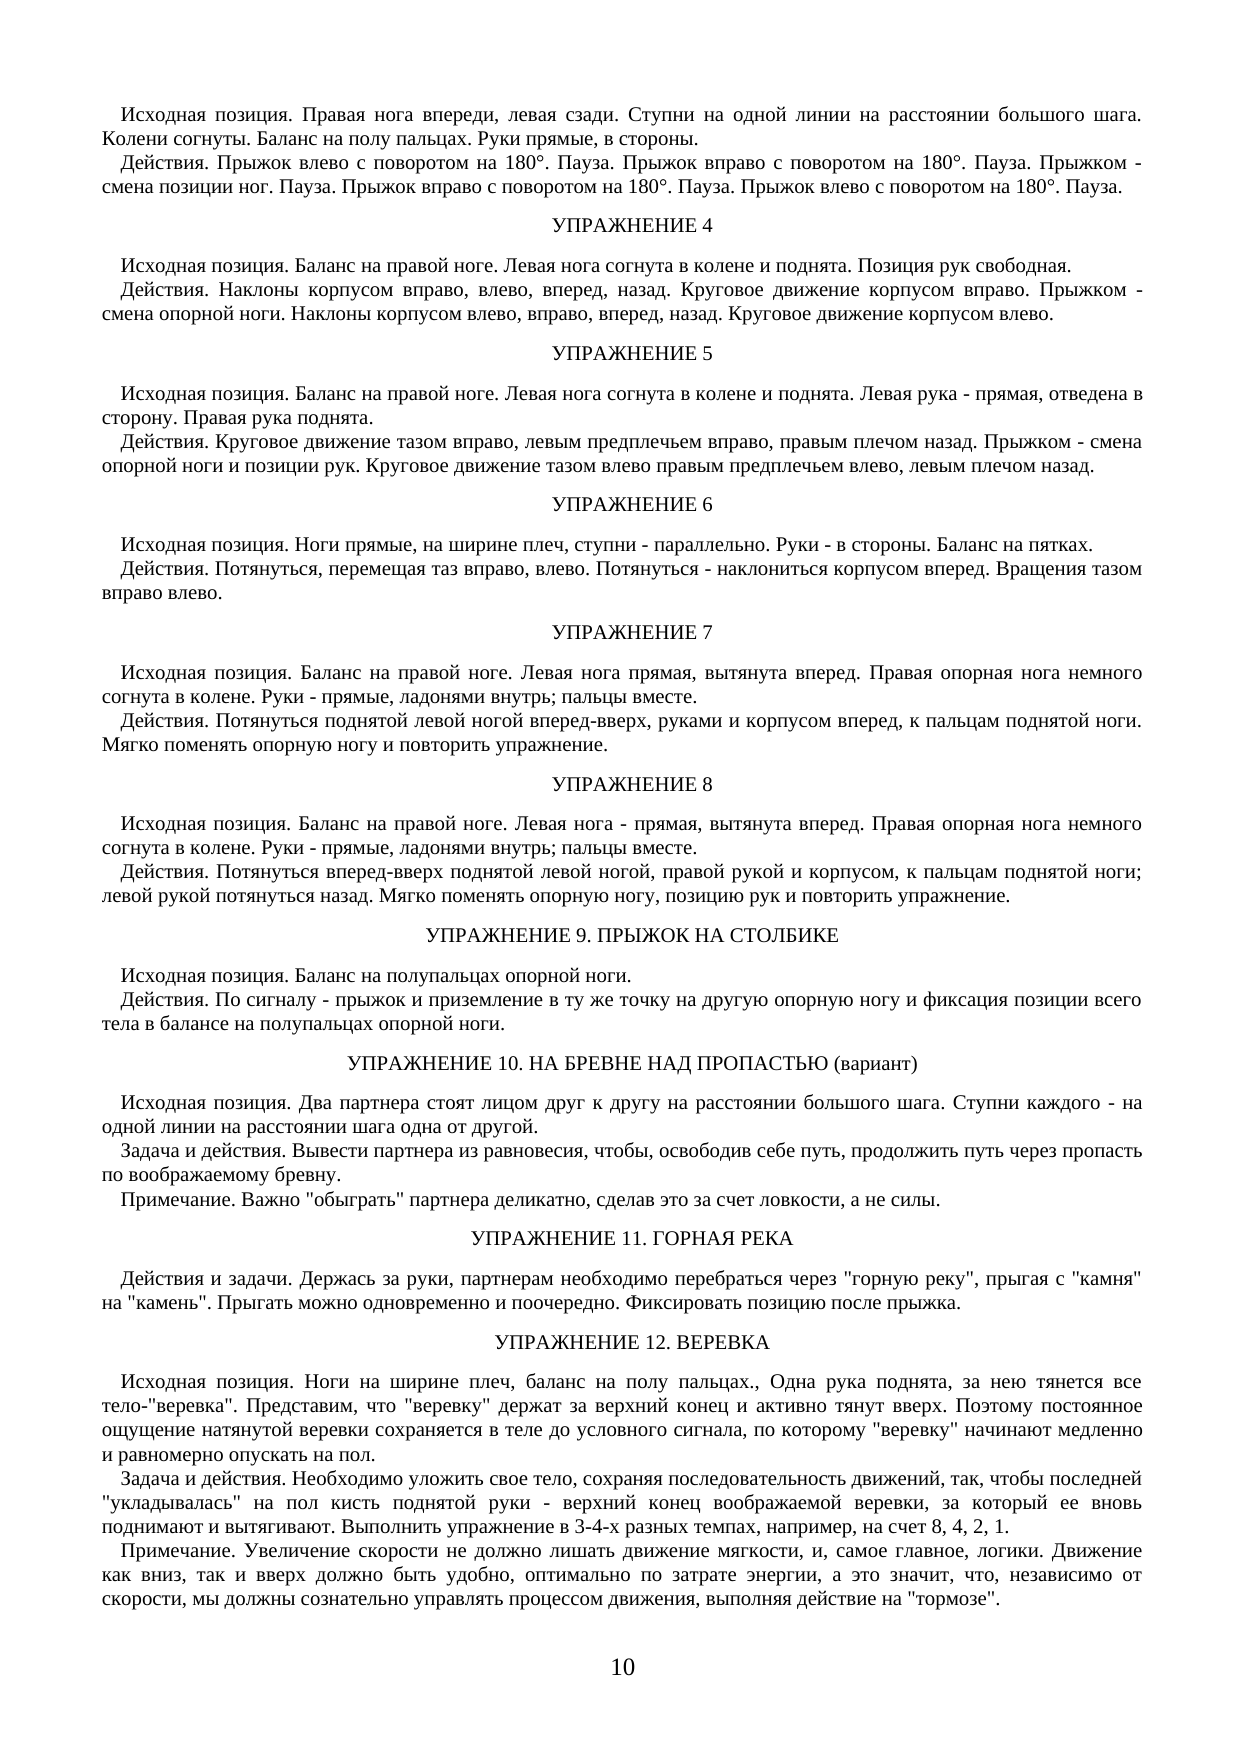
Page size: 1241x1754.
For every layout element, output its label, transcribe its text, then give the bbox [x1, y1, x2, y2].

table_cell УПРАЖНЕНИЕ 4 [94, 206, 1152, 245]
table_cell Исходная позиция. Баланс на правой ноге. Левая нога - прямая, вытянута вперед. Правая опорная нога немного согнута в колене. Руки - прямые, ладонями внутрь; пальцы вместе. Действия. Потянуться вперед-вверх поднятой левой ногой, правой рукой и корпусом, к пальцам поднятой ноги; левой рукой потянуться назад. Мягко поменять опорную ногу, позицию рук и повторить упражнение. [94, 803, 1152, 915]
table_cell УПРАЖНЕНИЕ 11. ГОРНАЯ РЕКА [94, 1218, 1152, 1258]
table_cell Исходная позиция. Баланс на правой ноге. Левая нога согнута в колене и поднята. Левая рука - прямая, отведена в сторону. Правая рука поднята. Действия. Круговое движение тазом вправо, левым предплечьем вправо, правым плечом назад. Прыжком - смена опорной ноги и позиции рук. Круговое движение тазом влево правым предплечьем влево, левым плечом назад. [94, 373, 1152, 484]
table_cell УПРАЖНЕНИЕ 6 [94, 485, 1152, 524]
table_cell Исходная позиция. Ноги на ширине плеч, баланс на полу пальцах., Одна рука поднята, за нею тянется все тело-"веревка". Представим, что "веревку" держат за верхний конец и активно тянут вверх. Поэтому постоянное ощущение натянутой веревки сохраняется в теле до условного сигнала, по которому "веревку" начинают медленно и равномерно опускать на пол. Задача и действия. Необходимо уложить свое тело, сохраняя последовательность движений, так, чтобы последней "укладывалась" на пол кисть поднятой руки - верхний конец воображаемой веревки, за который ее вновь поднимают и вытягивают. Выполнить упражнение в 3-4-х разных темпах, например, на счет 8, 4, 2, 1. Примечание. Увеличение скорости не должно лишать движение мягкости, и, самое главное, логики. Движение как вниз, так и вверх должно быть удобно, оптимально по затрате энергии, а это значит, что, независимо от скорости, мы должны сознательно управлять процессом движения, выполняя действие на "тормозе". [94, 1361, 1152, 1618]
table_cell УПРАЖНЕНИЕ 5 [94, 333, 1152, 373]
table_cell Исходная позиция. Баланс на правой ноге. Левая нога прямая, вытянута вперед. Правая опорная нога немного согнута в колене. Руки - прямые, ладонями внутрь; пальцы вместе. Действия. Потянуться поднятой левой ногой вперед-вверх, руками и корпусом вперед, к пальцам поднятой ноги. Мягко поменять опорную ногу и повторить упражнение. [94, 652, 1152, 764]
table_cell Исходная позиция. Два партнера стоят лицом друг к другу на расстоянии большого шага. Ступни каждого - на одной линии на расстоянии шага одна от другой. Задача и действия. Вывести партнера из равновесия, чтобы, освободив себе путь, продолжить путь через пропасть по воображаемому бревну. Примечание. Важно "обыграть" партнера деликатно, сделав это за счет ловкости, а не силы. [94, 1083, 1152, 1218]
table_cell УПРАЖНЕНИЕ 12. ВЕРЕВКА [94, 1322, 1152, 1361]
table_cell Исходная позиция. Баланс на правой ноге. Левая нога согнута в колене и поднята. Позиция рук свободная. Действия. Наклоны корпусом вправо, влево, вперед, назад. Круговое движение корпусом вправо. Прыжком - смена опорной ноги. Наклоны корпусом влево, вправо, вперед, назад. Круговое движение корпусом влево. [94, 245, 1152, 333]
table_cell Действия и задачи. Держась за руки, партнерам необходимо перебраться через "горную реку", прыгая с "камня" на "камень". Прыгать можно одновременно и поочередно. Фиксировать позицию после прыжка. [94, 1258, 1152, 1322]
table_cell УПРАЖНЕНИЕ 9. ПРЫЖОК НА СТОЛБИКЕ [94, 915, 1152, 955]
table_cell Исходная позиция. Баланс на полупальцах опорной ноги. Действия. По сигналу - прыжок и приземление в ту же точку на другую опорную ногу и фиксация позиции всего тела в балансе на полупальцах опорной ноги. [94, 955, 1152, 1043]
table_cell УПРАЖНЕНИЕ 8 [94, 764, 1152, 803]
table_cell Исходная позиция. Правая нога впереди, левая сзади. Ступни на одной линии на расстоянии большого шага. Колени согнуты. Баланс на полу пальцах. Руки прямые, в стороны. Действия. Прыжок влево с поворотом на 180°. Пауза. Прыжок вправо с поворотом на 180°. Пауза. Прыжком - смена позиции ног. Пауза. Прыжок вправо с поворотом на 180°. Пауза. Прыжок влево с поворотом на 180°. Пауза. [94, 94, 1152, 206]
table_cell УПРАЖНЕНИЕ 10. НА БРЕВНЕ НАД ПРОПАСТЬЮ (вариант) [94, 1043, 1152, 1082]
table_cell УПРАЖНЕНИЕ 7 [94, 612, 1152, 652]
table_cell Исходная позиция. Ноги прямые, на ширине плеч, ступни - параллельно. Руки - в стороны. Баланс на пятках. Действия. Потянуться, перемещая таз вправо, влево. Потянуться - наклониться корпусом вперед. Вращения тазом вправо влево. [94, 524, 1152, 612]
